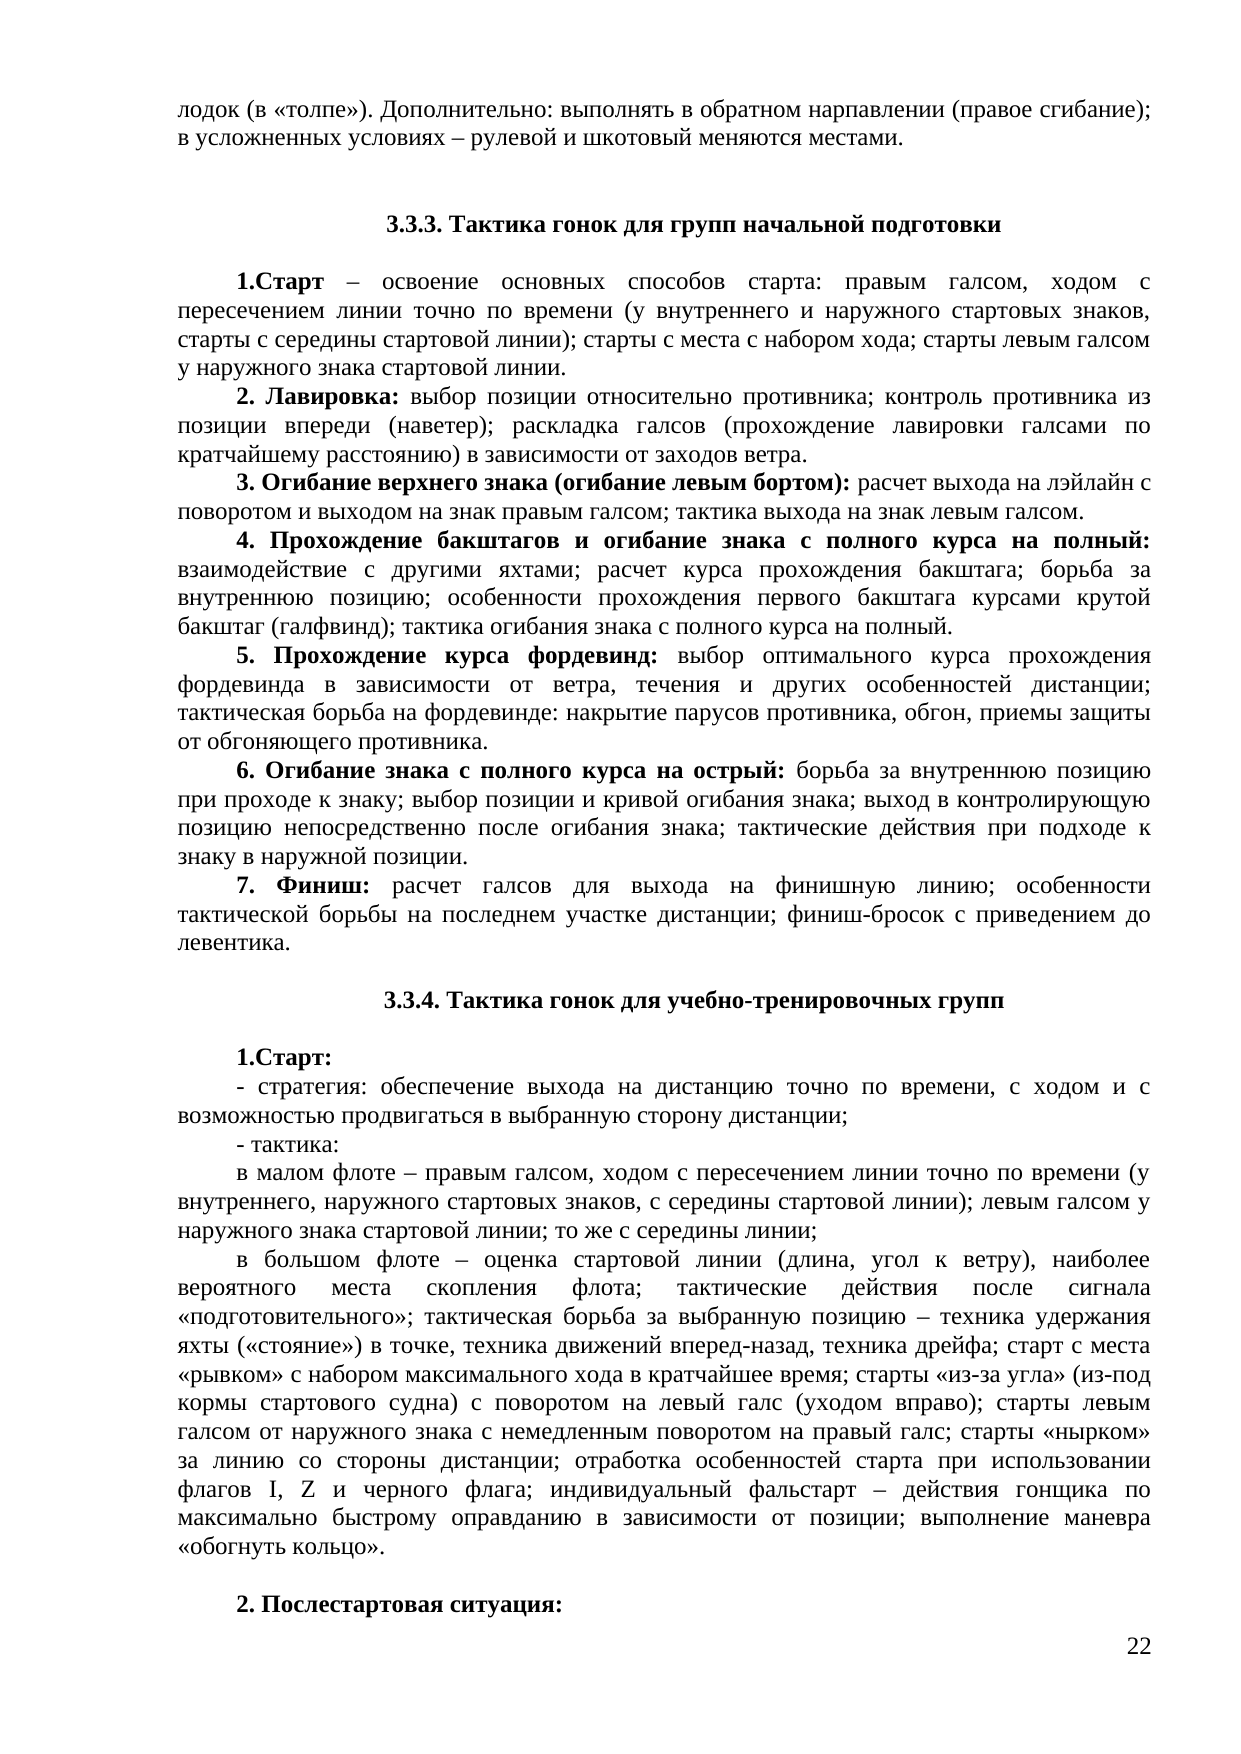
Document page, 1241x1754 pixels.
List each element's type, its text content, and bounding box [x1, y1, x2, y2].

text 3. Огибание верхнего знака (огибание левым бортом): расчет выхода на лэйлайн с поворотом и выходом на знак правым галсом; тактика выхода на знак левым галсом. [177, 467, 1152, 525]
text 3.3.4. Тактика гонок для учебно-тренировочных групп [177, 985, 1152, 1014]
text 2. Послестартовая ситуация: [177, 1589, 1152, 1617]
text 7. Финиш: расчет галсов для выхода на финишную линию; особенности тактической борьбы на последнем участке дистанции; финиш-бросок с приведением до левентика. [177, 870, 1152, 956]
text 2. Лавировка: выбор позиции относительно противника; контроль противника из позиции впереди (наветер); раскладка галсов (прохождение лавировки галсами по кратчайшему расстоянию) в зависимости от заходов ветра. [177, 381, 1152, 467]
text 1.Старт – освоение основных способов старта: правым галсом, ходом с пересечением линии точно по времени (у внутреннего и наружного стартовых знаков, старты с середины стартовой линии); старты с места с набором хода; старты левым галсом у наружного знака стартовой линии. [177, 266, 1152, 381]
text 6. Огибание знака с полного курса на острый: борьба за внутреннюю позицию при проходе к знаку; выбор позиции и кривой огибания знака; выход в контролирующую позицию непосредственно после огибания знака; тактические действия при подходе к знаку в наружной позиции. [177, 755, 1152, 870]
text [177, 94, 1152, 151]
text в большом флоте – оценка стартовой линии (длина, угол к ветру), наиболее вероятного места скопления флота; тактические действия после сигнала «подготовительного»; тактическая борьба за выбранную позицию – техника удержания яхты («стояние») в точке, техника движений вперед-назад, техника дрейфа; старт с места «рывком» с набором максимального хода в кратчайшее время; старты «из-за угла» (из-под кормы стартового судна) с поворотом на левый галс (уходом вправо); старты левым галсом от наружного знака с немедленным поворотом на правый галс; старты «нырком» за линию со стороны дистанции; отработка особенностей старта при использовании флагов I, Z и черного флага; индивидуальный фальстарт – действия гонщика по максимально быстрому оправданию в зависимости от позиции; выполнение маневра «обогнуть кольцо». [177, 1244, 1152, 1560]
text 3.3.3. Тактика гонок для групп начальной подготовки [177, 209, 1152, 237]
text - тактика: [177, 1129, 1152, 1157]
text 4. Прохождение бакштагов и огибание знака с полного курса на полный: взаимодействие с другими яхтами; расчет курса прохождения бакштага; борьба за внутреннюю позицию; особенности прохождения первого бакштага курсами крутой бакштаг (галфвинд); тактика огибания знака с полного курса на полный. [177, 525, 1152, 640]
text в малом флоте – правым галсом, ходом с пересечением линии точно по времени (у внутреннего, наружного стартовых знаков, с середины стартовой линии); левым галсом у наружного знака стартовой линии; то же с середины линии; [177, 1157, 1152, 1244]
text - стратегия: обеспечение выхода на дистанцию точно по времени, с ходом и с возможностью продвигаться в выбранную сторону дистанции; [177, 1071, 1152, 1129]
text 5. Прохождение курса фордевинд: выбор оптимального курса прохождения фордевинда в зависимости от ветра, течения и других особенностей дистанции; тактическая борьба на фордевинде: накрытие парусов противника, обгон, приемы защиты от обгоняющего противника. [177, 640, 1152, 755]
text 1.Старт: [177, 1042, 1152, 1071]
